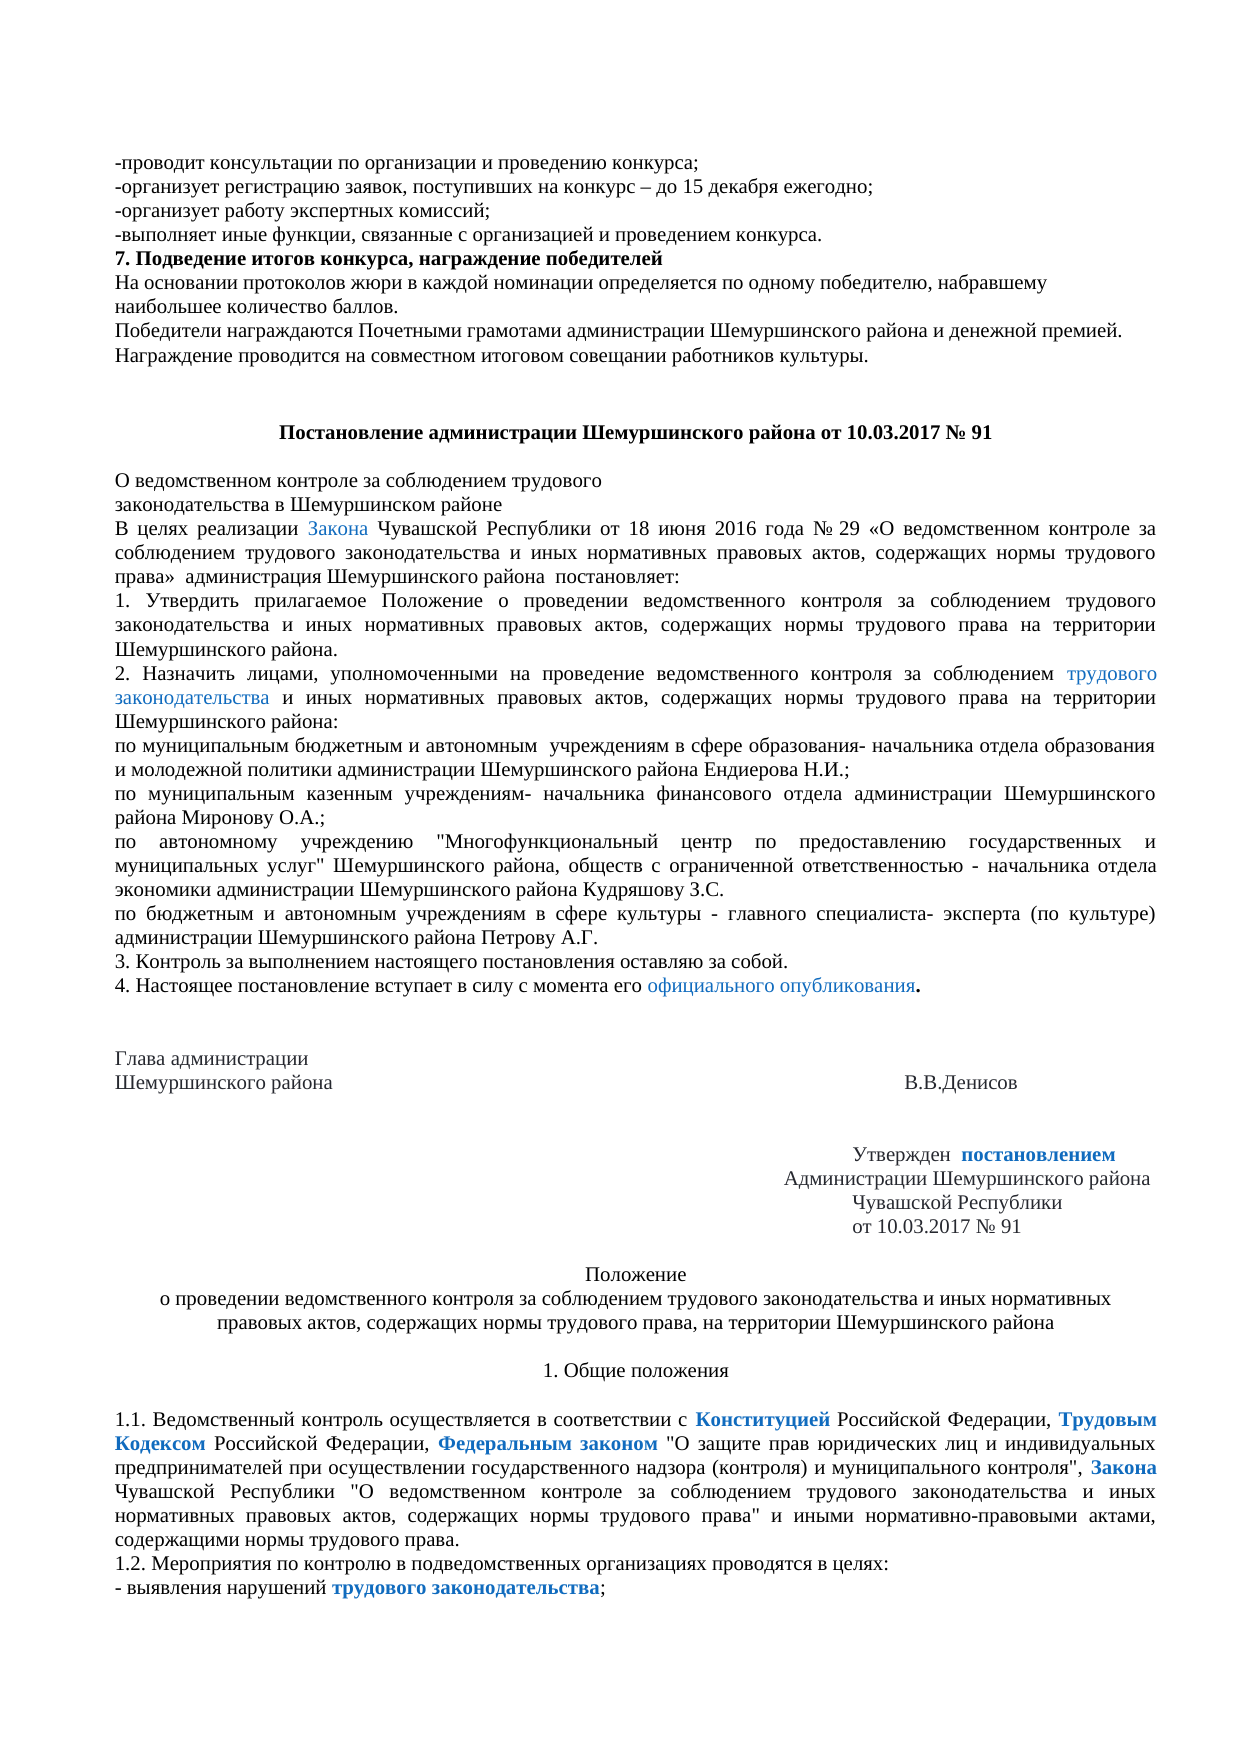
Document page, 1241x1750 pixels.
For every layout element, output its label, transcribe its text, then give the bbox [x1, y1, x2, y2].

text В целях реализации Закона Чувашской Республики от 18 июня 2016 года № 29 «О ведомственном контроле за соблюдением трудового законодательства и иных нормативных правовых актов, содержащих нормы трудового права» администрация Шемуршинского района постановляет: [114, 516, 1157, 588]
text по бюджетным и автономным учреждениям в сфере культуры - главного специалиста- эксперта (по культуре) администрации Шемуршинского района Петрову А.Г. [114, 901, 1157, 949]
text -выполняет иные функции, связанные с организацией и проведением конкурса. [114, 222, 1157, 246]
text -организует работу экспертных комиссий; [114, 198, 1157, 222]
text Постановление администрации Шемуршинского района от 10.03.2017 № 91 [114, 419, 1157, 444]
text - выявления нарушений трудового законодательства; [114, 1575, 1157, 1599]
text Чувашской Республики [114, 1190, 1157, 1214]
text 7. Подведение итогов конкурса, награждение победителей [114, 246, 1157, 270]
text Утвержден постановлением [114, 1142, 1157, 1166]
text -организует регистрацию заявок, поступивших на конкурс – до 15 декабря ежегодно; [114, 174, 1157, 198]
text Шемуршинского района В.В.Денисов [114, 1069, 1157, 1094]
text Победители награждаются Почетными грамотами администрации Шемуршинского района и денежной премией. [114, 318, 1157, 342]
text 4. Настоящее постановление вступает в силу с момента его официального опубликования. [114, 973, 1157, 997]
text Глава администрации [114, 1046, 1157, 1069]
subtitle 1. Общие положения [114, 1358, 1157, 1382]
text Администрации Шемуршинского района [114, 1166, 1157, 1190]
text законодательства в Шемуршинском районе [114, 492, 1157, 516]
text 1.1. Ведомственный контроль осуществляется в соответствии с Конституцией Российской Федерации, Трудовым Кодексом Российской Федерации, Федеральным законом "О защите прав юридических лиц и индивидуальных предпринимателей при осуществлении государственного надзора (контроля) и муниципального контроля", Закона Чувашской Республики "О ведомственном контроле за соблюдением трудового законодательства и иных нормативных правовых актов, содержащих нормы трудового права" и иными нормативно-правовыми актами, содержащими нормы трудового права. [114, 1406, 1157, 1551]
text 1. Утвердить прилагаемое Положение о проведении ведомственного контроля за соблюдением трудового законодательства и иных нормативных правовых актов, содержащих нормы трудового права на территории Шемуршинского района. [114, 588, 1157, 661]
text по муниципальным казенным учреждениям- начальника финансового отдела администрации Шемуршинского района Миронову О.А.; [114, 781, 1157, 829]
text 1.2. Мероприятия по контролю в подведомственных организациях проводятся в целях: [114, 1551, 1157, 1575]
text по автономному учреждению "Многофункциональный центр по предоставлению государственных и муниципальных услуг" Шемуршинского района, обществ с ограниченной ответственностью - начальника отдела экономики администрации Шемуршинского района Кудряшову З.С. [114, 829, 1157, 901]
text от 10.03.2017 № 91 [114, 1214, 1157, 1238]
text -проводит консультации по организации и проведению конкурса; [114, 150, 1157, 174]
text 2. Назначить лицами, уполномоченными на проведение ведомственного контроля за соблюдением трудового законодательства и иных нормативных правовых актов, содержащих нормы трудового права на территории Шемуршинского района: [114, 661, 1157, 733]
subtitle Положение о проведении ведомственного контроля за соблюдением трудового законодательства и иных нормативных правовых актов, содержащих нормы трудового права, на территории Шемуршинского района [114, 1262, 1157, 1334]
text На основании протоколов жюри в каждой номинации определяется по одному победителю, набравшему наибольшее количество баллов. [114, 270, 1157, 318]
text по муниципальным бюджетным и автономным учреждениям в сфере образования- начальника отдела образования и молодежной политики администрации Шемуршинского района Ендиерова Н.И.; [114, 733, 1157, 781]
text Награждение проводится на совместном итоговом совещании работников культуры. [114, 342, 1157, 367]
text 3. Контроль за выполнением настоящего постановления оставляю за собой. [114, 949, 1157, 973]
subtitle О ведомственном контроле за соблюдением трудового [114, 468, 1157, 492]
